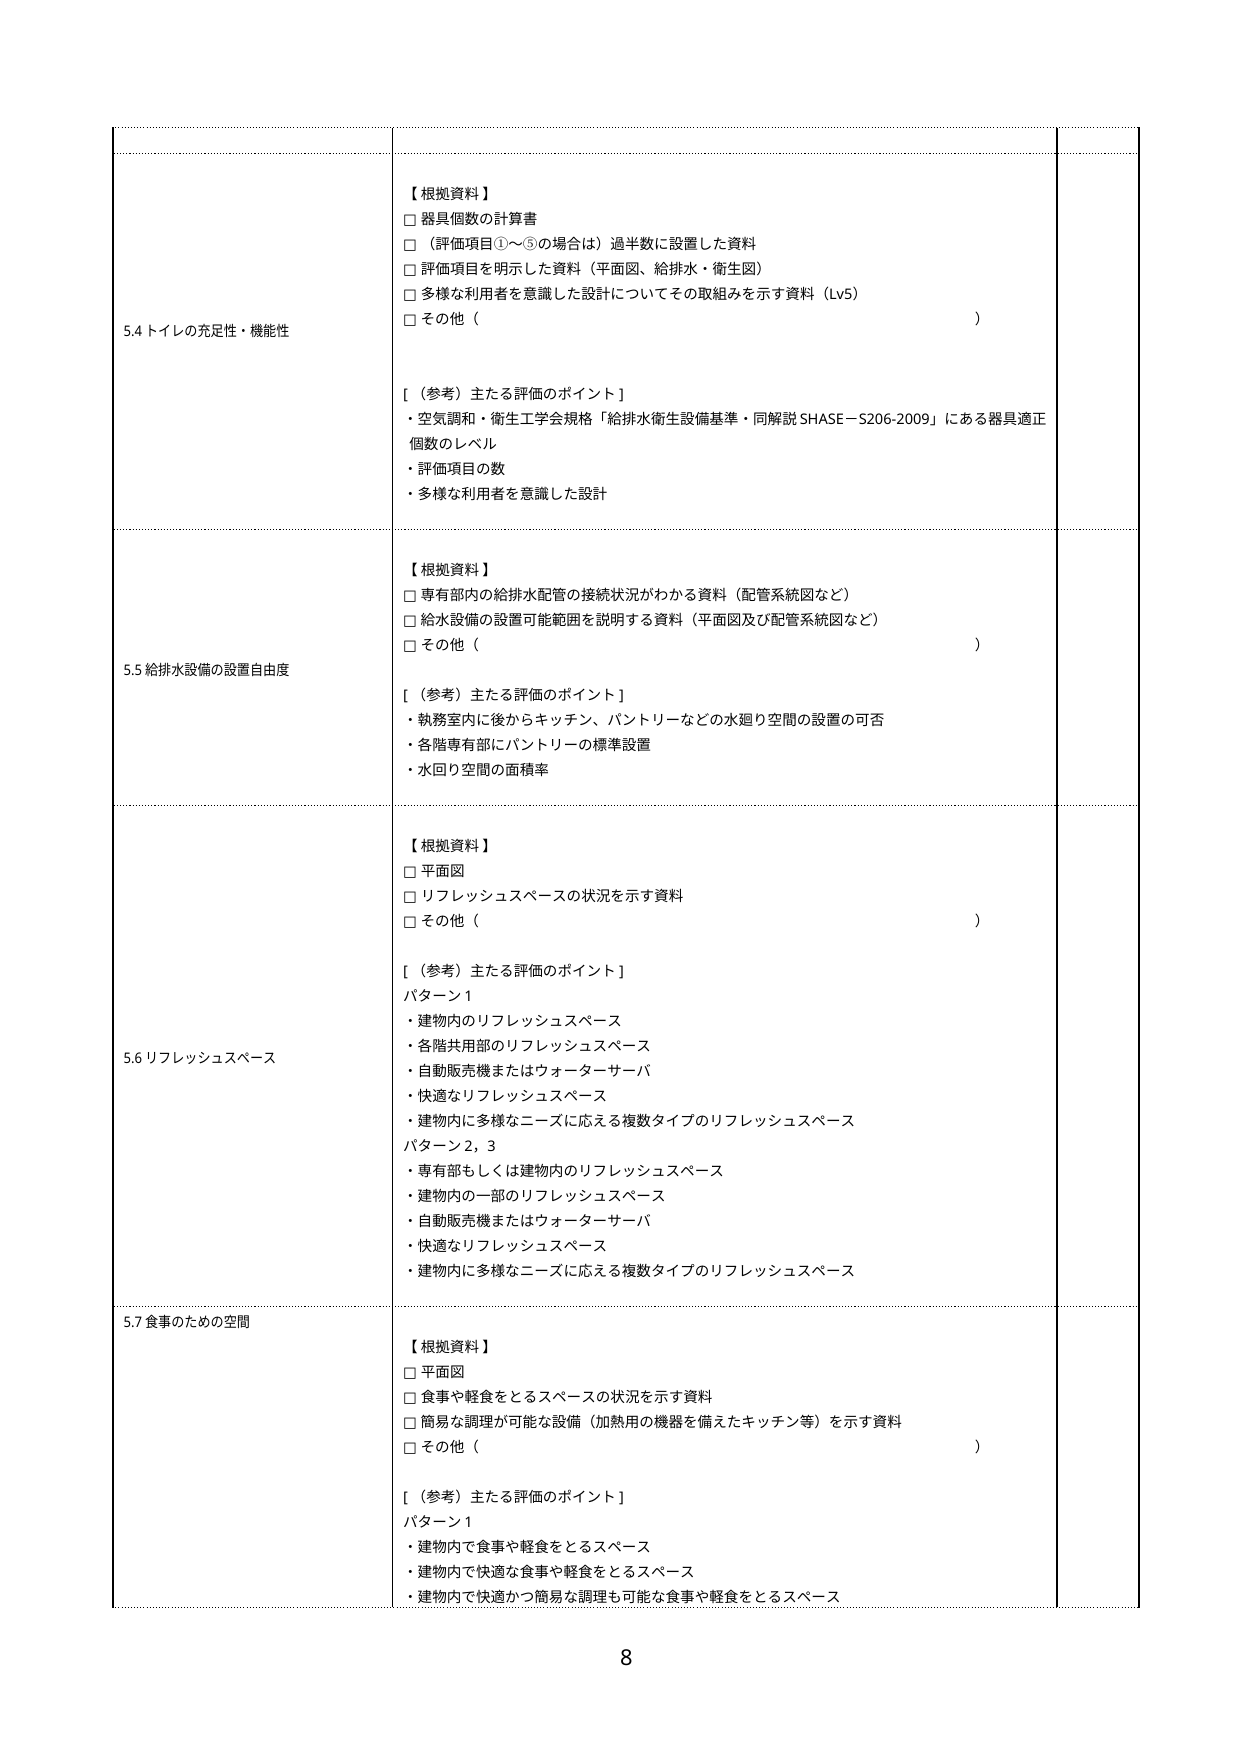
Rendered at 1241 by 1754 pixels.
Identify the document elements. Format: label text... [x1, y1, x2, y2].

table_cell [1058, 1306, 1138, 1607]
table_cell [393, 127, 1056, 153]
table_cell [114, 127, 393, 153]
table_cell 【 根拠資料 】 専有部内の給排水配管の接続状況がわかる資料（配管系統図など） 給水設備の設置可能範囲を説明する資料（平面図及び配管系統図など） その他（ ） [ （参考）主たる評価のポイント ] ・執務室内に後からキッチン、パントリーなどの水廻り空間の設置の可否 ・各階専有部にパントリーの標準設置 ・水回り空間の面積率 [393, 529, 1056, 805]
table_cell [393, 1306, 1056, 1607]
table_cell 5.4トイレの充足性・機能性 [114, 153, 392, 529]
table_cell [1058, 529, 1138, 805]
table_cell [1058, 805, 1138, 1306]
table_cell 5.7食事のための空間 [114, 1306, 392, 1607]
table_cell 5.6リフレッシュスペース [114, 805, 392, 1306]
table_cell [1057, 127, 1138, 153]
table_cell [1058, 153, 1138, 529]
table_cell 【 根拠資料 】 □ 平面図 □ リフレッシュスペースの状況を示す資料 その他（ ） [ （参考）主たる評価のポイント ] パターン1 ・建物内のリフレッシュスペース ・各階共用部のリフレッシュスペース ・自動販売機またはウォーターサーバ ・快適なリフレッシュスペース ・建物内に多様なニーズに応える複数タイプのリフレッシュスペース パターン2，3 ・専有部もしくは建物内のリフレッシュスペース ・建物内の一部のリフレッシュスペース ・自動販売機またはウォーターサーバ ・快適なリフレッシュスペース ・建物内に多様なニーズに応える複数タイプのリフレッシュスペース [393, 805, 1056, 1306]
table_cell 5.5給排水設備の設置自由度 [114, 529, 392, 805]
table_cell 【 根拠資料 】 □ 器具個数の計算書 □ （評価項目～の場合は）過半数に設置した資料 □ 評価項目を明示した資料（平面図、給排水・衛生図） □ 多様な利用者を意識した設計についてその取組みを示す資料（Lv5） その他（ ） [ （参考）主たる評価のポイント ] ・空気調和・衛生工学会規格「給排水衛生設備基準・同解説SHASE－S206-2009」にある器具適正個数のレベル ・評価項目の数 ・多様な利用者を意識した設計 [393, 153, 1056, 529]
